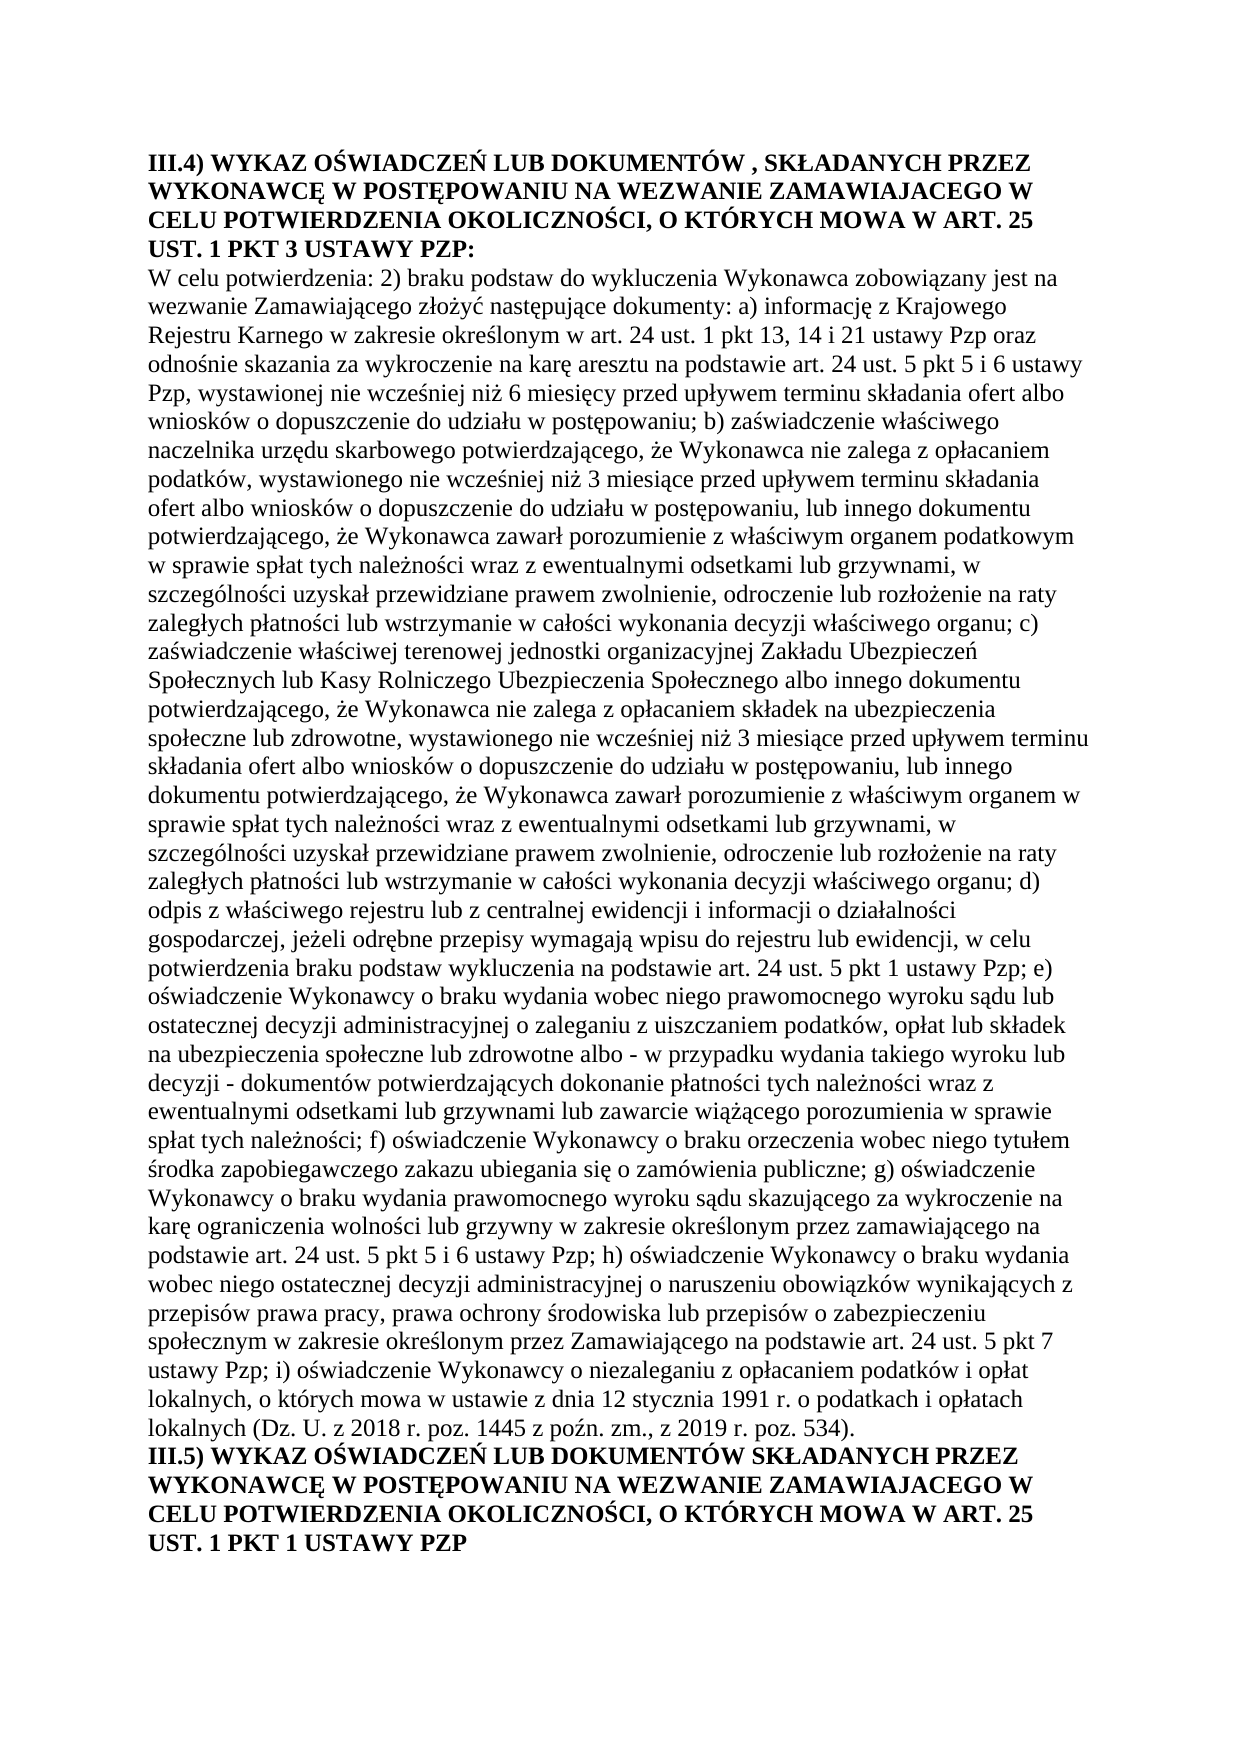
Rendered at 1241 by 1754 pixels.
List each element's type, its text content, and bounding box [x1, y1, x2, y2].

text W celu potwierdzenia: 2) braku podstaw do wykluczenia Wykonawca zobowiązany jest na wezwanie Zamawiającego złożyć następujące dokumenty: a) informację z Krajowego Rejestru Karnego w zakresie określonym w art. 24 ust. 1 pkt 13, 14 i 21 ustawy Pzp oraz odnośnie skazania za wykroczenie na karę aresztu na podstawie art. 24 ust. 5 pkt 5 i 6 ustawy Pzp, wystawionej nie wcześniej niż 6 miesięcy przed upływem terminu składania ofert albo wniosków o dopuszczenie do udziału w postępowaniu; b) zaświadczenie właściwego naczelnika urzędu skarbowego potwierdzającego, że Wykonawca nie zalega z opłacaniem podatków, wystawionego nie wcześniej niż 3 miesiące przed upływem terminu składania ofert albo wniosków o dopuszczenie do udziału w postępowaniu, lub innego dokumentu potwierdzającego, że Wykonawca zawarł porozumienie z właściwym organem podatkowym w sprawie spłat tych należności wraz z ewentualnymi odsetkami lub grzywnami, w szczególności uzyskał przewidziane prawem zwolnienie, odroczenie lub rozłożenie na raty zaległych płatności lub wstrzymanie w całości wykonania decyzji właściwego organu; c) zaświadczenie właściwej terenowej jednostki organizacyjnej Zakładu Ubezpieczeń Społecznych lub Kasy Rolniczego Ubezpieczenia Społecznego albo innego dokumentu potwierdzającego, że Wykonawca nie zalega z opłacaniem składek na ubezpieczenia społeczne lub zdrowotne, wystawionego nie wcześniej niż 3 miesiące przed upływem terminu składania ofert albo wniosków o dopuszczenie do udziału w postępowaniu, lub innego dokumentu potwierdzającego, że Wykonawca zawarł porozumienie z właściwym organem w sprawie spłat tych należności wraz z ewentualnymi odsetkami lub grzywnami, w szczególności uzyskał przewidziane prawem zwolnienie, odroczenie lub rozłożenie na raty zaległych płatności lub wstrzymanie w całości wykonania decyzji właściwego organu; d) odpis z właściwego rejestru lub z centralnej ewidencji i informacji o działalności gospodarczej, jeżeli odrębne przepisy wymagają wpisu do rejestru lub ewidencji, w celu potwierdzenia braku podstaw wykluczenia na podstawie art. 24 ust. 5 pkt 1 ustawy Pzp; e) oświadczenie Wykonawcy o braku wydania wobec niego prawomocnego wyroku sądu lub ostatecznej decyzji administracyjnej o zaleganiu z uiszczaniem podatków, opłat lub składek na ubezpieczenia społeczne lub zdrowotne albo - w przypadku wydania takiego wyroku lub decyzji - dokumentów potwierdzających dokonanie płatności tych należności wraz z ewentualnymi odsetkami lub grzywnami lub zawarcie wiążącego porozumienia w sprawie spłat tych należności; f) oświadczenie Wykonawcy o braku orzeczenia wobec niego tytułem środka zapobiegawczego zakazu ubiegania się o zamówienia publiczne; g) oświadczenie Wykonawcy o braku wydania prawomocnego wyroku sądu skazującego za wykroczenie na karę ograniczenia wolności lub grzywny w zakresie określonym przez zamawiającego na podstawie art. 24 ust. 5 pkt 5 i 6 ustawy Pzp; h) oświadczenie Wykonawcy o braku wydania wobec niego ostatecznej decyzji administracyjnej o naruszeniu obowiązków wynikających z przepisów prawa pracy, prawa ochrony środowiska lub przepisów o zabezpieczeniu społecznym w zakresie określonym przez Zamawiającego na podstawie art. 24 ust. 5 pkt 7 ustawy Pzp; i) oświadczenie Wykonawcy o niezaleganiu z opłacaniem podatków i opłat lokalnych, o których mowa w ustawie z dnia 12 stycznia 1991 r. o podatkach i opłatach lokalnych (Dz. U. z 2018 r. poz. 1445 z poźn. zm., z 2019 r. poz. 534). [148, 263, 1093, 1441]
text III.5) WYKAZ OŚWIADCZEŃ LUB DOKUMENTÓW SKŁADANYCH PRZEZ WYKONAWCĘ W POSTĘPOWANIU NA WEZWANIE ZAMAWIAJACEGO W CELU POTWIERDZENIA OKOLICZNOŚCI, O KTÓRYCH MOWA W ART. 25 UST. 1 PKT 1 USTAWY PZP [148, 1441, 1093, 1556]
text III.4) WYKAZ OŚWIADCZEŃ LUB DOKUMENTÓW , SKŁADANYCH PRZEZ WYKONAWCĘ W POSTĘPOWANIU NA WEZWANIE ZAMAWIAJACEGO W CELU POTWIERDZENIA OKOLICZNOŚCI, O KTÓRYCH MOWA W ART. 25 UST. 1 PKT 3 USTAWY PZP: [148, 148, 1093, 263]
